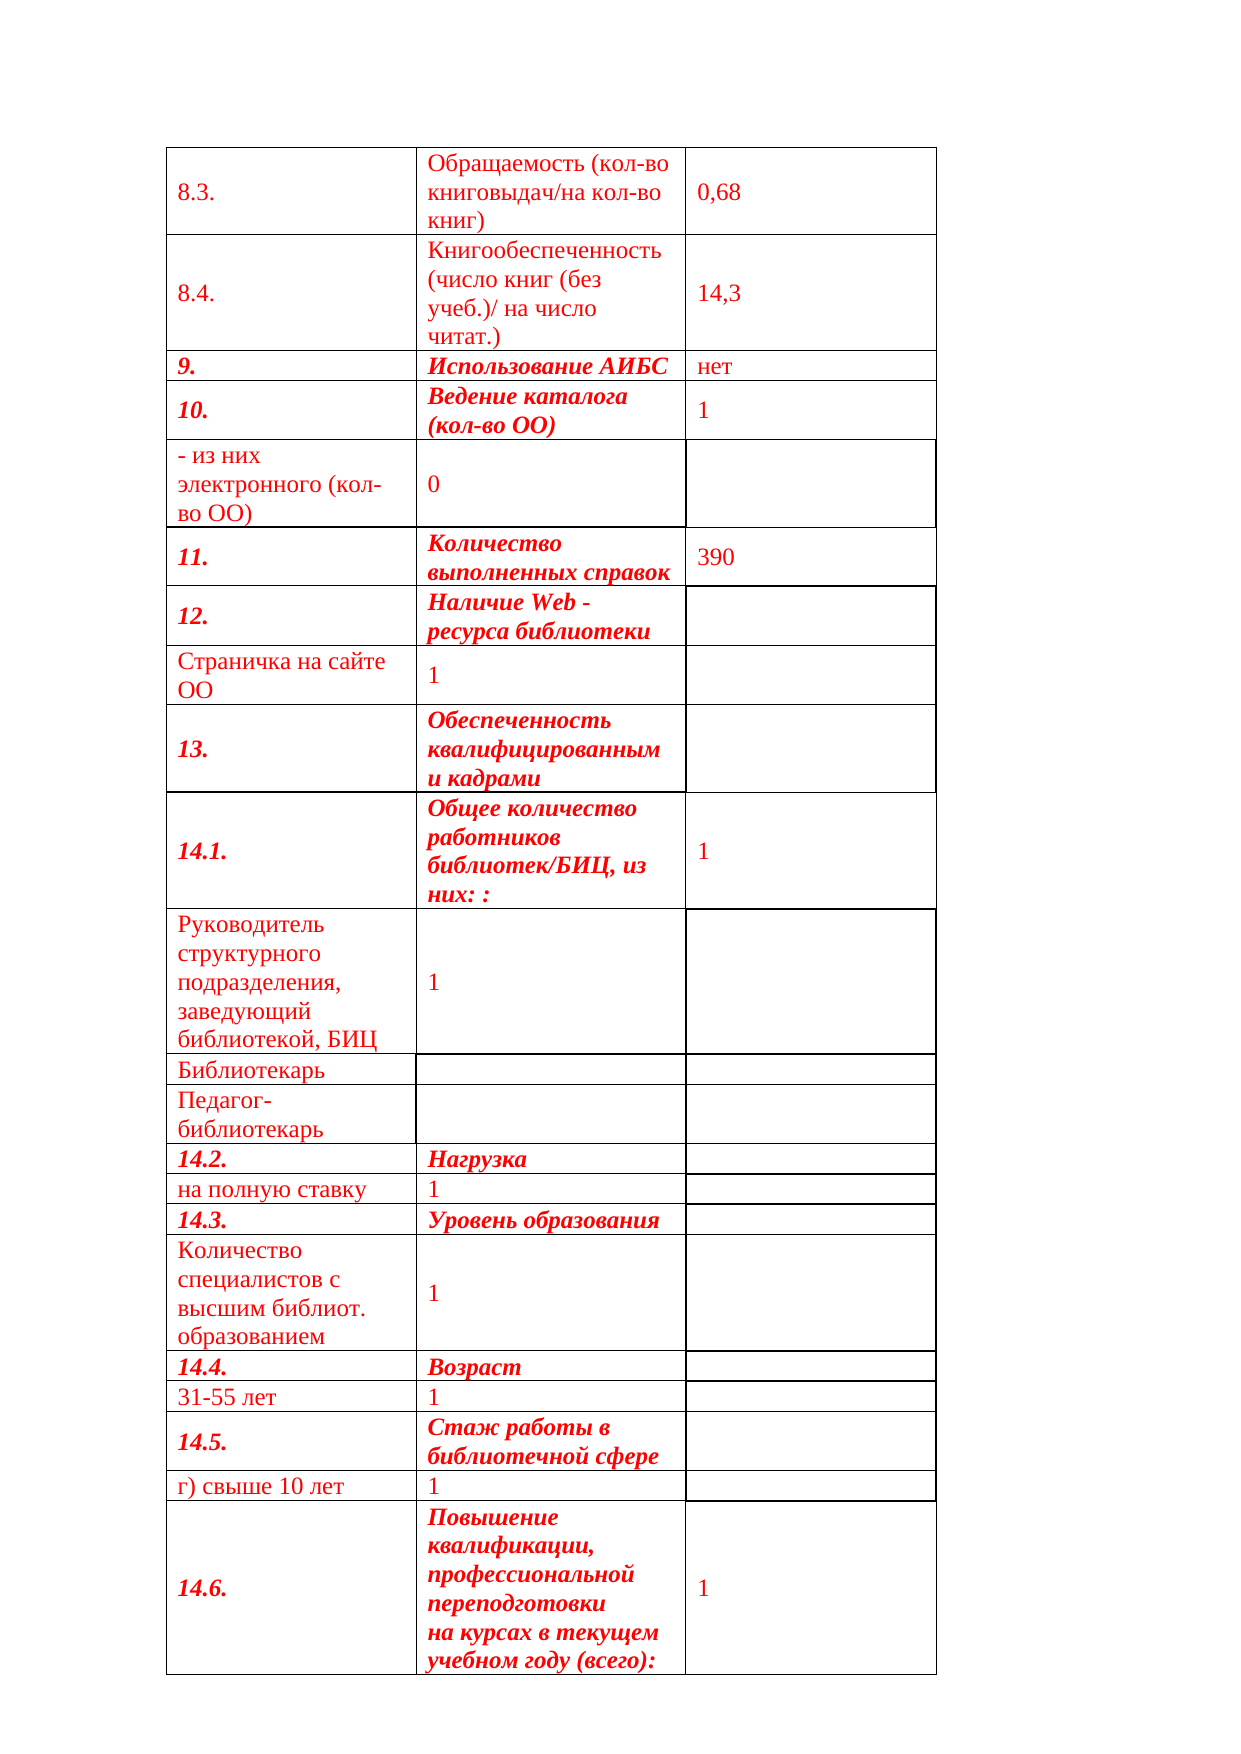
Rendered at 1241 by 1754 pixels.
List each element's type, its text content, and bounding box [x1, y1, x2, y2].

table_cell 14.4. [167, 1351, 416, 1380]
table_cell 1 [686, 381, 936, 438]
table_cell [687, 1055, 935, 1083]
table_cell 1 [417, 1235, 685, 1350]
table_cell Количество выполненных справок [417, 528, 685, 585]
table_cell 14.1. [167, 793, 416, 908]
table_cell - из них электронного (кол-во ОО) [167, 440, 416, 526]
table_cell [687, 1471, 935, 1500]
table_cell г) свыше 10 лет [167, 1471, 416, 1500]
table_cell [687, 587, 935, 644]
table_cell Общее количество работников библиотек/БИЦ, из них: : [417, 793, 685, 908]
table_cell нет [686, 351, 936, 380]
table_header 8.3. [167, 148, 416, 234]
table_cell 1 [417, 909, 685, 1053]
table_cell 1 [417, 646, 685, 703]
table_cell Педагог-библиотекарь [167, 1085, 415, 1143]
table_cell 12. [167, 586, 416, 644]
table_cell Возраст [417, 1351, 685, 1380]
table_header 0,68 [686, 148, 936, 234]
table_cell [687, 646, 935, 703]
table_cell 14.3. [167, 1204, 416, 1233]
table_cell Руководитель структурного подразделения, заведующий библиотекой, БИЦ [167, 909, 416, 1053]
table_cell 11. [167, 528, 416, 585]
table_cell [687, 1205, 935, 1233]
table_cell [687, 1175, 935, 1203]
table_cell Использование АИБС [417, 351, 685, 380]
table_cell Повышение квалификации, профессиональной переподготовки на курсах в текущем учебном году (всего): [417, 1501, 685, 1674]
table_cell [687, 705, 935, 791]
table_cell Наличие Web - ресурса библиотеки [417, 586, 685, 644]
table_cell Нагрузка [417, 1144, 685, 1173]
table_cell Книгообеспеченность (число книг (без учеб.)/ на число читат.) [417, 235, 685, 350]
table_cell Уровень образования [417, 1204, 685, 1233]
table_cell 1 [417, 1471, 685, 1500]
table_cell Ведение каталога (кол-во ОО) [417, 381, 685, 438]
table_cell [417, 1055, 685, 1083]
table_cell Страничка на сайте ОО [167, 646, 416, 703]
table_cell [687, 1144, 935, 1173]
table_cell 10. [167, 381, 416, 438]
table_cell 8.4. [167, 235, 416, 350]
table_cell [687, 910, 935, 1053]
table_cell на полную ставку [167, 1174, 416, 1203]
table_cell 14,3 [686, 235, 936, 350]
table_cell 390 [686, 528, 936, 585]
table_cell Библиотекарь [167, 1054, 415, 1083]
table_cell Обеспеченность квалифицированными кадрами [417, 705, 685, 791]
table_cell 14.5. [167, 1412, 416, 1470]
table_cell 14.2. [167, 1144, 416, 1173]
table_cell 31-55 лет [167, 1381, 416, 1411]
table_header Обращаемость (кол-во книговыдач/на кол-во книг) [417, 148, 685, 234]
table_cell 1 [417, 1174, 685, 1203]
table_cell 1 [686, 1502, 936, 1674]
table_cell [687, 440, 935, 526]
table_cell [687, 1382, 935, 1411]
table_cell [687, 1235, 935, 1350]
table_cell Стаж работы в библиотечной сфере [417, 1412, 685, 1470]
table_cell 13. [167, 705, 416, 791]
table_cell Количество специалистов с высшим библиот. образованием [167, 1235, 416, 1350]
table_cell [417, 1085, 685, 1143]
table_cell 1 [417, 1381, 685, 1411]
table_cell [687, 1085, 935, 1143]
table_cell 0 [417, 440, 685, 526]
table_cell [687, 1352, 935, 1380]
table_cell [687, 1412, 935, 1470]
table_cell 9. [167, 351, 416, 380]
table_cell 14.6. [167, 1501, 416, 1674]
table_cell 1 [686, 793, 936, 908]
